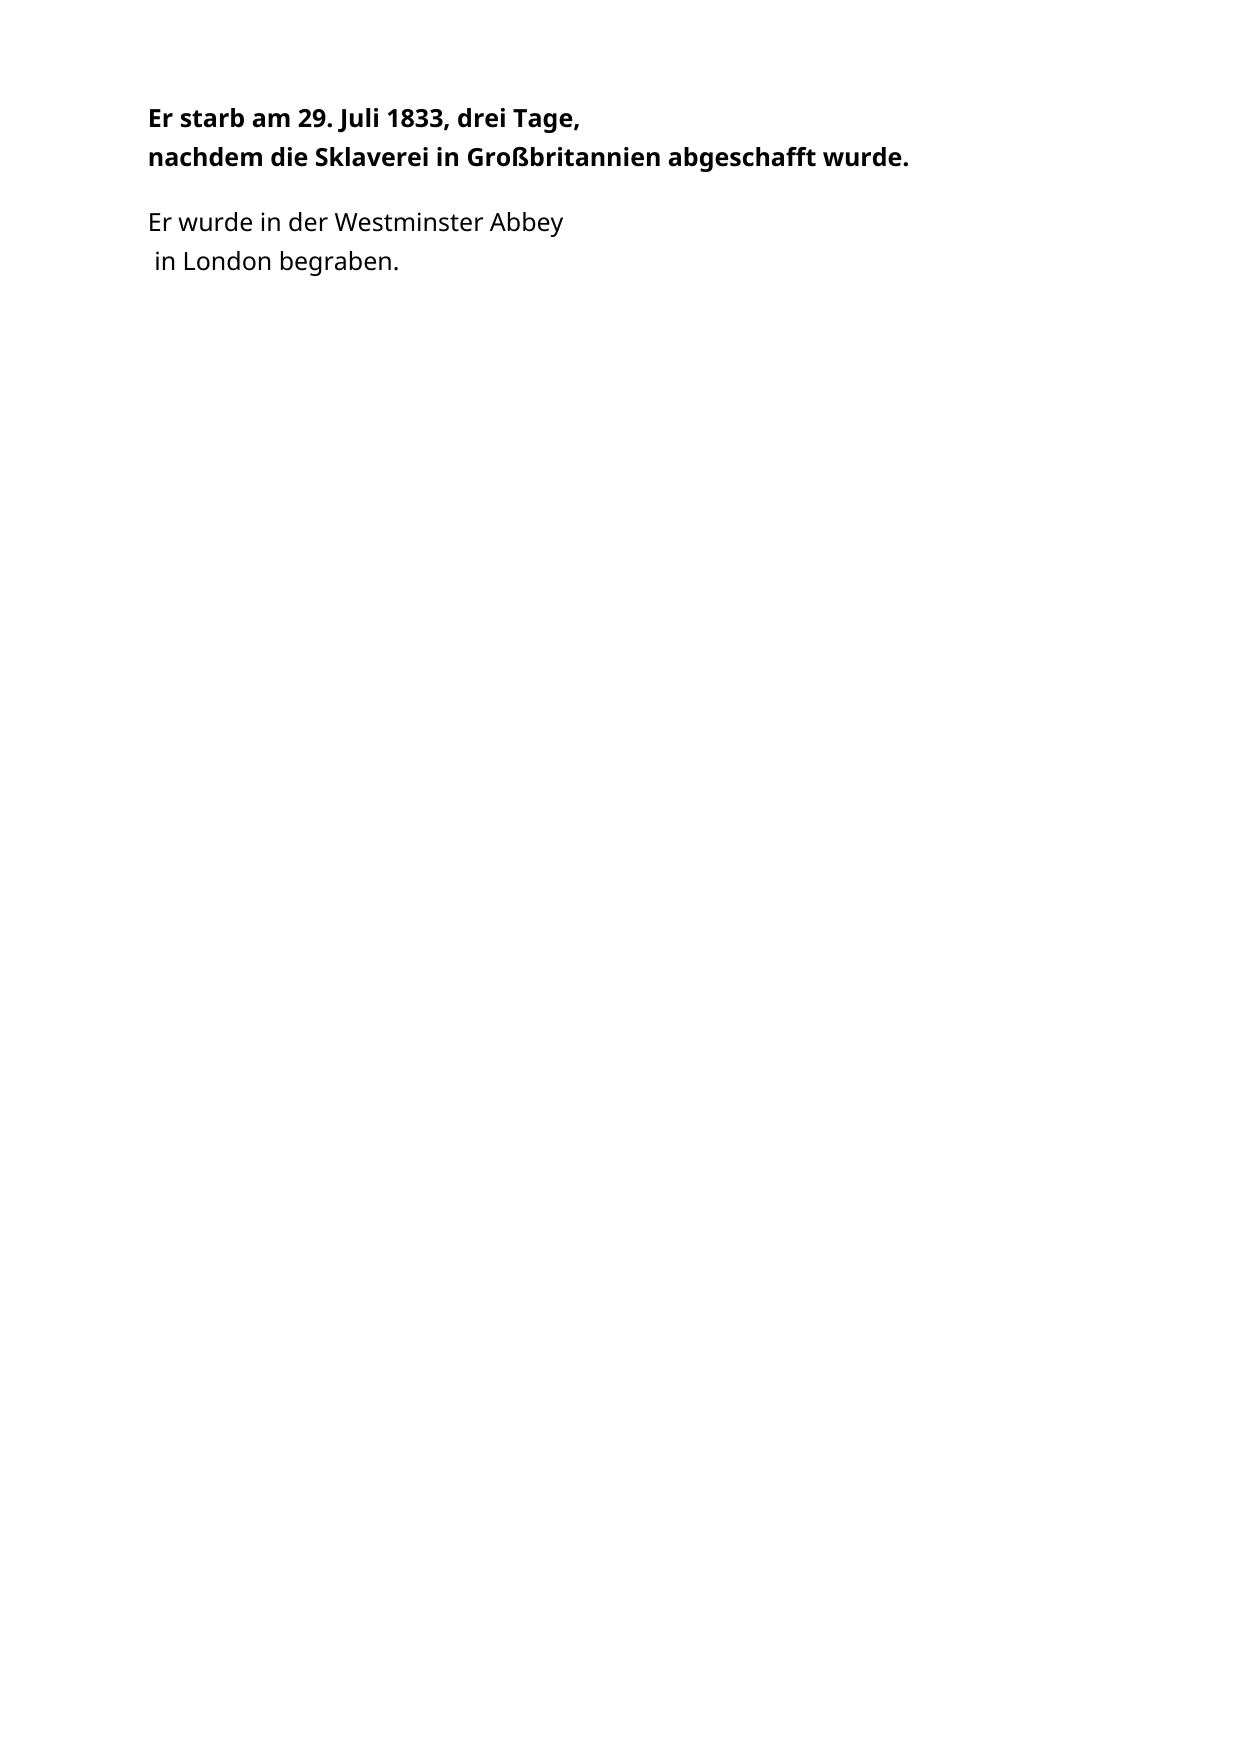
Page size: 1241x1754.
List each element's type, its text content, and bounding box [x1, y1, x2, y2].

text in London begraben. [148, 166, 1140, 200]
text Er wurde in der Westminster Abbey [148, 126, 1140, 161]
